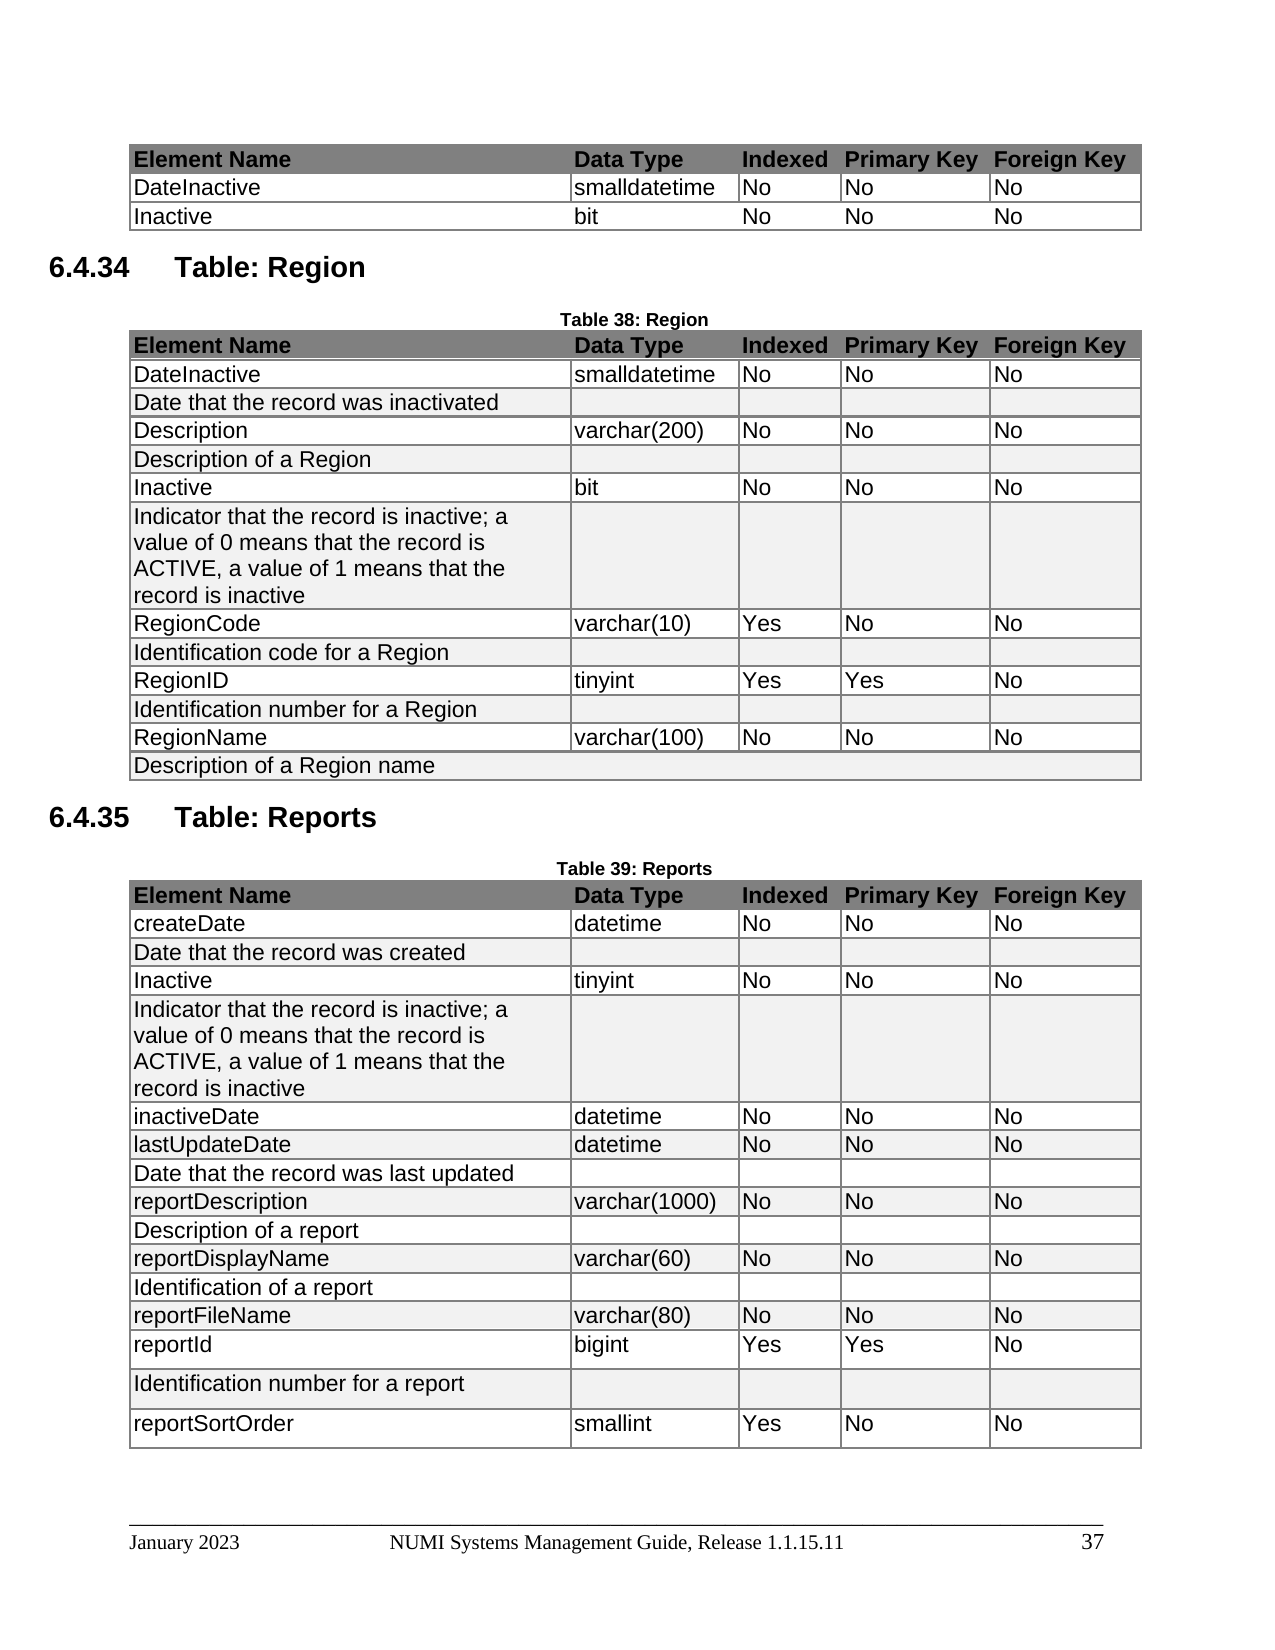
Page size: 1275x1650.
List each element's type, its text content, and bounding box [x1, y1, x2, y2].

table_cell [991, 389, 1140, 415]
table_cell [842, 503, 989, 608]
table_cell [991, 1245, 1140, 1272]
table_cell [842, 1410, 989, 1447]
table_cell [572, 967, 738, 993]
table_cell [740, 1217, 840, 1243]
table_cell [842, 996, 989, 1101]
subtitle Table: Region [129, 250, 1139, 283]
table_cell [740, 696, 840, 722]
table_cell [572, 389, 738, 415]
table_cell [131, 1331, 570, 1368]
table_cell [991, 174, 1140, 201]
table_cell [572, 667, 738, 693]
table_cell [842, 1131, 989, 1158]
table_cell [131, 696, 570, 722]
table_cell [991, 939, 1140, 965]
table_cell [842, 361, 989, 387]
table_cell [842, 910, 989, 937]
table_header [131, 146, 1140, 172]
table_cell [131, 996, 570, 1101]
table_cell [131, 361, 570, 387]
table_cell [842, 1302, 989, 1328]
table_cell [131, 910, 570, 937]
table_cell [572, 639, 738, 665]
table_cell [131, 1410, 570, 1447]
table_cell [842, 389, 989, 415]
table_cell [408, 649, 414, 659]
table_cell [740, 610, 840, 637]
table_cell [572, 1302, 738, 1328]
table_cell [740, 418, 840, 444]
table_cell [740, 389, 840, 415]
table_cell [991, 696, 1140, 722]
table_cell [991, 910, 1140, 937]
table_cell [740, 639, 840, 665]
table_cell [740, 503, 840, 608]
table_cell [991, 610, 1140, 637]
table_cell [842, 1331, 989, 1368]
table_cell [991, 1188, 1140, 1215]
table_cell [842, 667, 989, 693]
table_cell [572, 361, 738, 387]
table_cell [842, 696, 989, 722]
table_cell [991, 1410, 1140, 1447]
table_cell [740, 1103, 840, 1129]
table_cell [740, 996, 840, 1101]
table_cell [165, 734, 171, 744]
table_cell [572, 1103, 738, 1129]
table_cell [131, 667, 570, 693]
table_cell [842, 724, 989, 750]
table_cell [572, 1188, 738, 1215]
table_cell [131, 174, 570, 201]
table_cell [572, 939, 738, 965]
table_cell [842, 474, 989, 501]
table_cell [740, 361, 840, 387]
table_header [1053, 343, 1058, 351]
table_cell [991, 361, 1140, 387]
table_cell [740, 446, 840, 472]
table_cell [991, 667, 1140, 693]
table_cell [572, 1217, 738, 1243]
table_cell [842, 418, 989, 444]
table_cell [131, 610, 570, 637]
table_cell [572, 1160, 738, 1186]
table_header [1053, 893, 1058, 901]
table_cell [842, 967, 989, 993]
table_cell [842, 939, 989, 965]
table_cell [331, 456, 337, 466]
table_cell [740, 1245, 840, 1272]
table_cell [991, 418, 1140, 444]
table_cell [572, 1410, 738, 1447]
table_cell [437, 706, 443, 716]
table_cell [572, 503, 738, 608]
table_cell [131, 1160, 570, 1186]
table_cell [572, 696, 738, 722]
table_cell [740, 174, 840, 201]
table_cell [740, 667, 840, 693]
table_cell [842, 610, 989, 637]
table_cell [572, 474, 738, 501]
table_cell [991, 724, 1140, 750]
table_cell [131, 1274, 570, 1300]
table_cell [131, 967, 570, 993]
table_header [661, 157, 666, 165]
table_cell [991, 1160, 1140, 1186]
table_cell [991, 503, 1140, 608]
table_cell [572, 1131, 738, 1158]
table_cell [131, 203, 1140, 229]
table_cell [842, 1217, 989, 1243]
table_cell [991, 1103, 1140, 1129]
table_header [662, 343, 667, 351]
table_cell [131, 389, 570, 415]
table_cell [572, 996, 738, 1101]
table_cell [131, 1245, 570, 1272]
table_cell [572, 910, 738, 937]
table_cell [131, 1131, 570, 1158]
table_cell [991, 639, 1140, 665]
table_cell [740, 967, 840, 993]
subtitle Table: Reports [129, 799, 1139, 833]
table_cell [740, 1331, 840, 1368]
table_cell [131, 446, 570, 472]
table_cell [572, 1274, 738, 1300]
text Table 39: Reports [129, 858, 1139, 880]
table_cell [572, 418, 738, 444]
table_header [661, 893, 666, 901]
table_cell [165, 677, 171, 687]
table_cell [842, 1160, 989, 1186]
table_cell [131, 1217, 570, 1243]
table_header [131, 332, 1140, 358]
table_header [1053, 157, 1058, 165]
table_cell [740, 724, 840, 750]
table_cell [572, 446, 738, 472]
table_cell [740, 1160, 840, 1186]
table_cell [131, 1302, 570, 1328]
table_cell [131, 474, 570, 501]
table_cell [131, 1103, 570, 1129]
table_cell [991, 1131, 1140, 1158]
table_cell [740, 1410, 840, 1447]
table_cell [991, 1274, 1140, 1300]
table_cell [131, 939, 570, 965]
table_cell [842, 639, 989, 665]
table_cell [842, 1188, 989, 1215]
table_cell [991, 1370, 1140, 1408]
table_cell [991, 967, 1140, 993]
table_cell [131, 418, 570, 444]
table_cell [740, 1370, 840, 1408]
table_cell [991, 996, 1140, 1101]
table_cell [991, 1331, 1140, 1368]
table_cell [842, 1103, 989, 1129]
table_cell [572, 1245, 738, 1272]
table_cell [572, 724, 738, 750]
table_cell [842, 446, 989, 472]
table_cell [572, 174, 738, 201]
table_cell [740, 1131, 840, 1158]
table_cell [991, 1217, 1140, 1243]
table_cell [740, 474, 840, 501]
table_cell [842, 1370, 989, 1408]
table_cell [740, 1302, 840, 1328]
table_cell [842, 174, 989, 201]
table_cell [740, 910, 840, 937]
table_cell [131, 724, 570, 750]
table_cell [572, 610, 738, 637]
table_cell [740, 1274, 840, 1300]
text Table 38: Region [129, 308, 1139, 330]
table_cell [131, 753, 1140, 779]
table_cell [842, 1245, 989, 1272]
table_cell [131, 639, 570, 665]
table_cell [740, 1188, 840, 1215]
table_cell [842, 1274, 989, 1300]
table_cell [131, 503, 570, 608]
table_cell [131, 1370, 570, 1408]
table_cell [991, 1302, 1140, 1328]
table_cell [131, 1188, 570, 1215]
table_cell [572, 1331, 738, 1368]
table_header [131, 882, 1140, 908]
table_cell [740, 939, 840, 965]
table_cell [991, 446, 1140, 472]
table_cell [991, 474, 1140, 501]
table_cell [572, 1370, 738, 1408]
